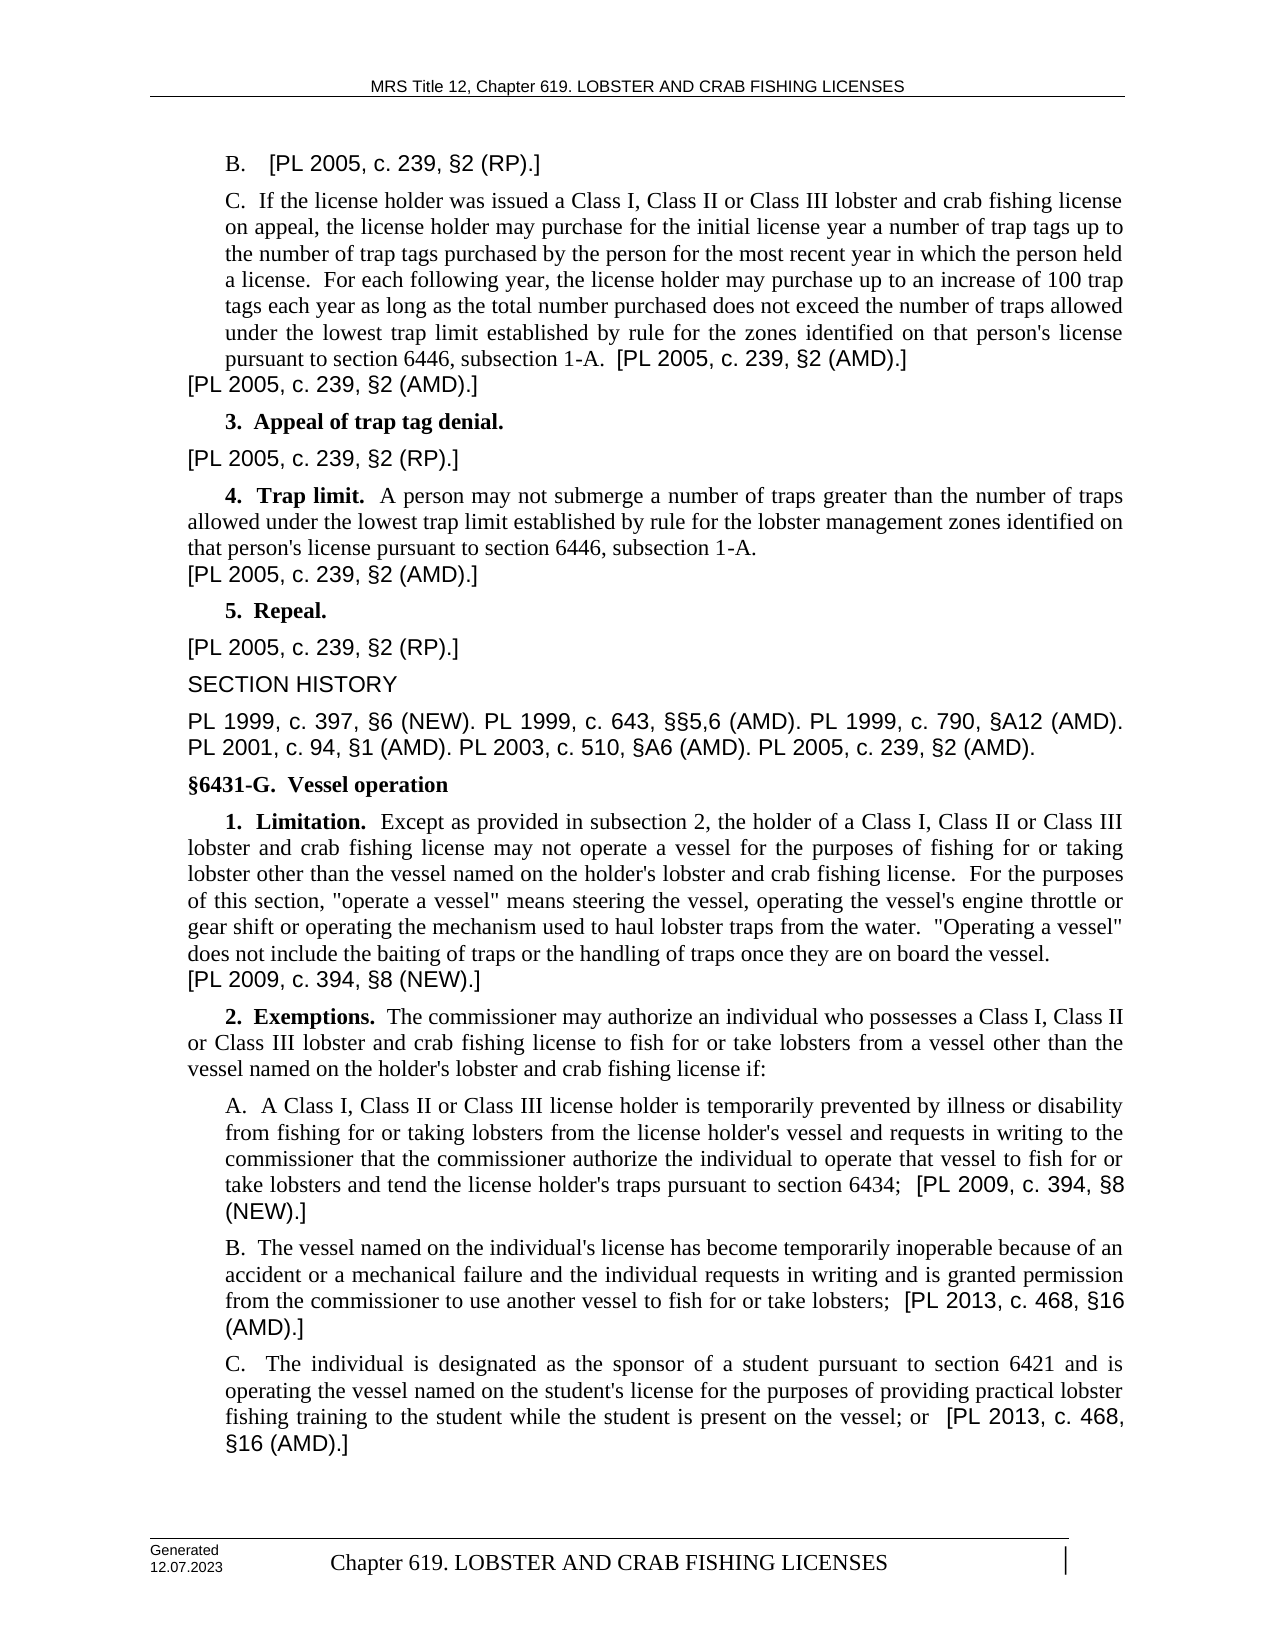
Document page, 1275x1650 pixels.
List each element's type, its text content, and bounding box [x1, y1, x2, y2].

text [PL 2009, c. 394, §8 (NEW).] [187, 966, 1125, 992]
text B. [PL 2005, c. 239, §2 (RP).] [225, 150, 1125, 176]
text C. The individual is designated as the sponsor of a student pursuant to section 6421 and is operating the vessel named on the student's license for the purposes of providing practical lobster fishing training to the student while the student is present on the vessel; or [PL 2013, c. 468, §16 (AMD).] [225, 1350, 1125, 1456]
text 2. Exemptions. The commissioner may authorize an individual who possesses a Class I, Class II or Class III lobster and crab fishing license to fish for or take lobsters from a vessel other than the vessel named on the holder's lobster and crab fishing license if: [187, 1003, 1125, 1082]
text 3. Appeal of trap tag denial. [187, 408, 1125, 434]
text B. The vessel named on the individual's license has become temporarily inoperable because of an accident or a mechanical failure and the individual requests in writing and is granted permission from the commissioner to use another vessel to fish for or take lobsters; [PL 2013, c. 468, §16 (AMD).] [225, 1234, 1125, 1340]
text C. If the license holder was issued a Class I, Class II or Class III lobster and crab fishing license on appeal, the license holder may purchase for the initial license year a number of trap tags up to the number of trap tags purchased by the person for the most recent year in which the person held a license. For each following year, the license holder may purchase up to an increase of 100 trap tags each year as long as the total number purchased does not exceed the number of traps allowed under the lowest trap limit established by rule for the zones identified on that person's license pursuant to section 6446, subsection 1‑A. [PL 2005, c. 239, §2 (AMD).] [225, 187, 1125, 371]
text PL 1999, c. 397, §6 (NEW). PL 1999, c. 643, §§5,6 (AMD). PL 1999, c. 790, §A12 (AMD). PL 2001, c. 94, §1 (AMD). PL 2003, c. 510, §A6 (AMD). PL 2005, c. 239, §2 (AMD). [187, 708, 1125, 761]
text 4. Trap limit. A person may not submerge a number of traps greater than the number of traps allowed under the lowest trap limit established by rule for the lobster management zones identified on that person's license pursuant to section 6446, subsection 1‑A. [187, 482, 1125, 561]
text [PL 2005, c. 239, §2 (AMD).] [187, 561, 1125, 587]
text §6431-G. Vessel operation [187, 771, 1125, 797]
text [PL 2005, c. 239, §2 (AMD).] [187, 371, 1125, 398]
text A. A Class I, Class II or Class III license holder is temporarily prevented by illness or disability from fishing for or taking lobsters from the license holder's vessel and requests in writing to the commissioner that the commissioner authorize the individual to operate that vessel to fish for or take lobsters and tend the license holder's traps pursuant to section 6434; [PL 2009, c. 394, §8 (NEW).] [225, 1092, 1125, 1224]
text [PL 2005, c. 239, §2 (RP).] [187, 445, 1125, 471]
text [PL 2005, c. 239, §2 (RP).] [187, 634, 1125, 661]
text 1. Limitation. Except as provided in subsection 2, the holder of a Class I, Class II or Class III lobster and crab fishing license may not operate a vessel for the purposes of fishing for or taking lobster other than the vessel named on the holder's lobster and crab fishing license. For the purposes of this section, "operate a vessel" means steering the vessel, operating the vessel's engine throttle or gear shift or operating the mechanism used to haul lobster traps from the water. "Operating a vessel" does not include the baiting of traps or the handling of traps once they are on board the vessel. [187, 808, 1125, 966]
text 5. Repeal. [187, 598, 1125, 624]
text SECTION HISTORY [187, 671, 1125, 697]
